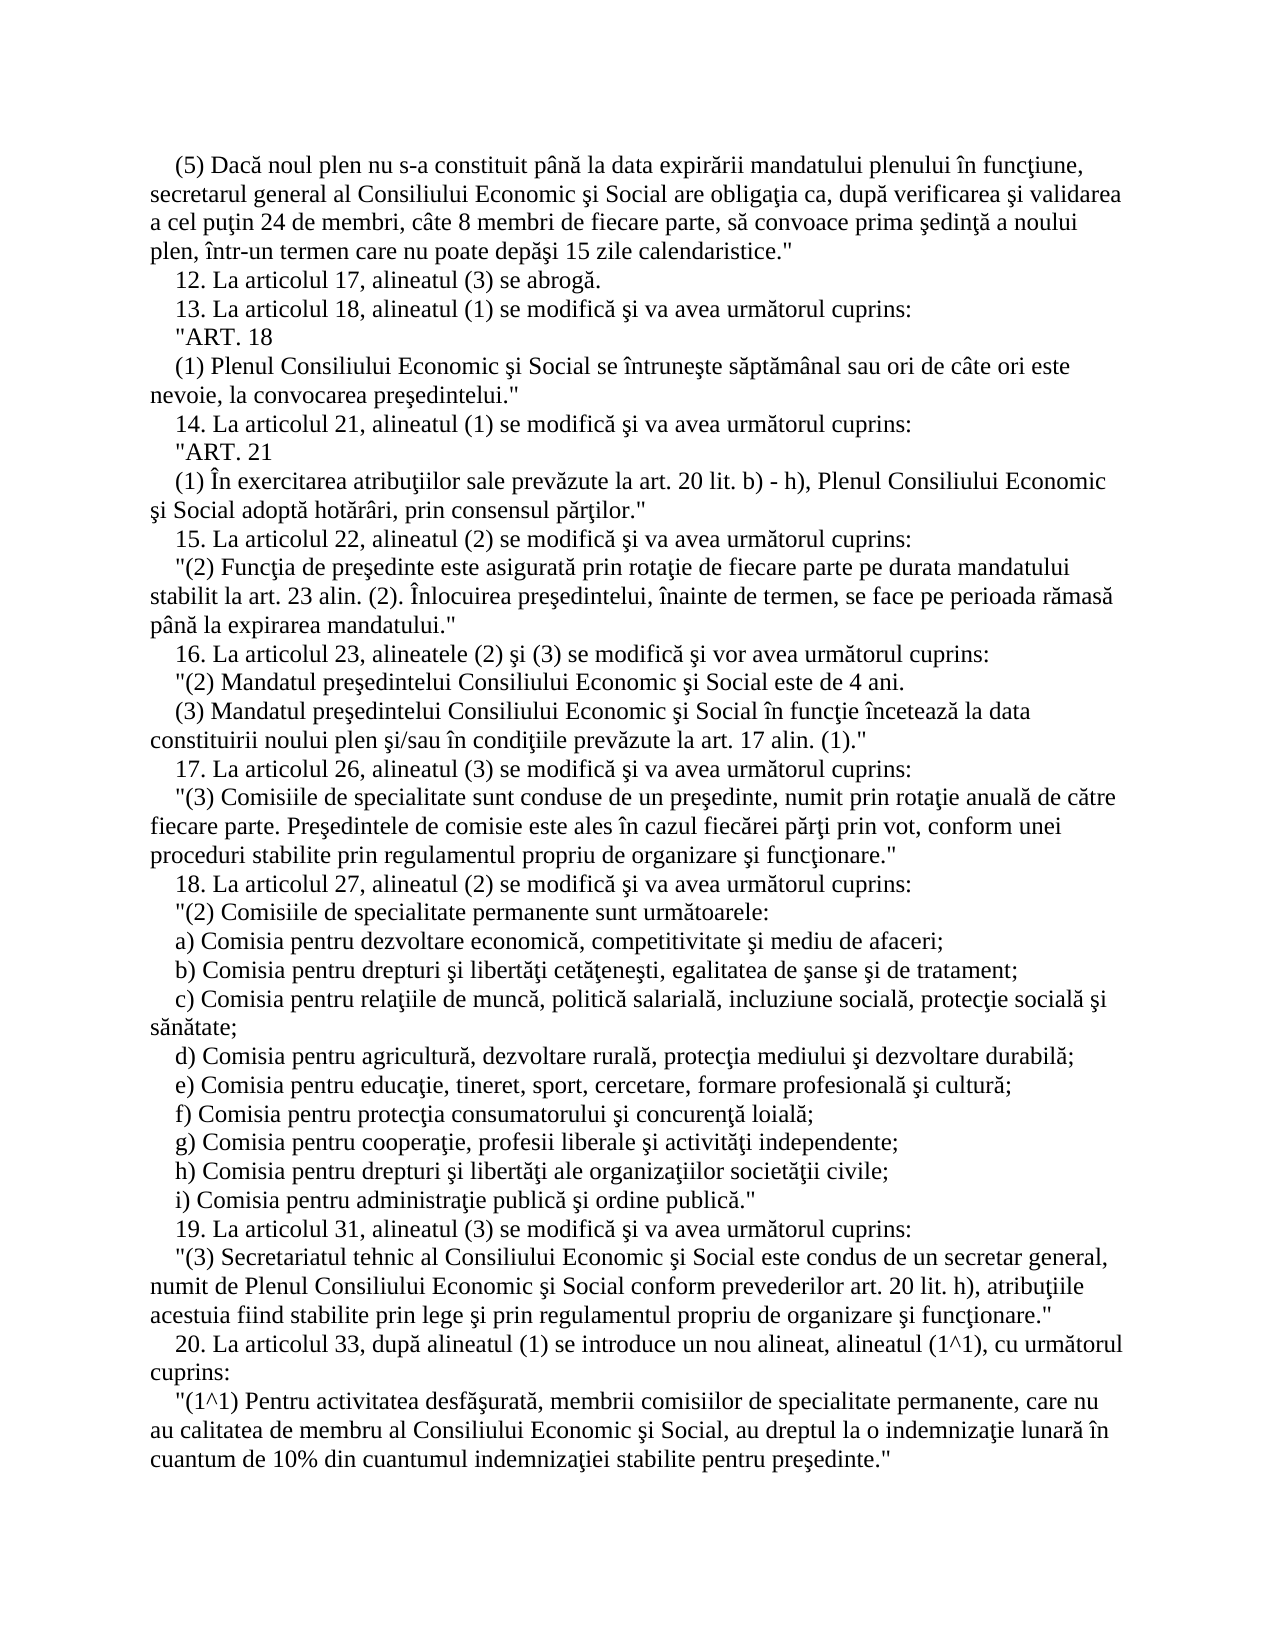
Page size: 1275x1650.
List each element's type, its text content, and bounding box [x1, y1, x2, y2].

text h) Comisia pentru drepturi şi libertăţi ale organizaţiilor societăţii civile; [150, 1156, 1125, 1185]
text 15. La articolul 22, alineatul (2) se modifică şi va avea următorul cuprins: [150, 524, 1125, 552]
text (3) Mandatul preşedintelui Consiliului Economic şi Social în funcţie încetează la data constituirii noului plen şi/sau în condiţiile prevăzute la art. 17 alin. (1)." [150, 696, 1125, 754]
text "(3) Secretariatul tehnic al Consiliului Economic şi Social este condus de un secretar general, numit de Plenul Consiliului Economic şi Social conform prevederilor art. 20 lit. h), atribuţiile acestuia fiind stabilite prin lege şi prin regulamentul propriu de organizare şi funcţionare." [150, 1242, 1125, 1329]
text 14. La articolul 21, alineatul (1) se modifică şi va avea următorul cuprins: [150, 409, 1125, 437]
text "(2) Funcţia de preşedinte este asigurată prin rotaţie de fiecare parte pe durata mandatului stabilit la art. 23 alin. (2). Înlocuirea preşedintelui, înainte de termen, se face pe perioada rămasă până la expirarea mandatului." [150, 552, 1125, 639]
text 20. La articolul 33, după alineatul (1) se introduce un nou alineat, alineatul (1^1), cu următorul cuprins: [150, 1329, 1125, 1386]
text d) Comisia pentru agricultură, dezvoltare rurală, protecţia mediului şi dezvoltare durabilă; [150, 1041, 1125, 1070]
text 19. La articolul 31, alineatul (3) se modifică şi va avea următorul cuprins: [150, 1214, 1125, 1242]
text c) Comisia pentru relaţiile de muncă, politică salarială, incluziune socială, protecţie socială şi sănătate; [150, 984, 1125, 1041]
text a) Comisia pentru dezvoltare economică, competitivitate şi mediu de afaceri; [150, 926, 1125, 955]
text "(1^1) Pentru activitatea desfăşurată, membrii comisiilor de specialitate permanente, care nu au calitatea de membru al Consiliului Economic şi Social, au dreptul la o indemnizaţie lunară în cuantum de 10% din cuantumul indemnizaţiei stabilite pentru preşedinte." [150, 1386, 1125, 1472]
text i) Comisia pentru administraţie publică şi ordine publică." [150, 1185, 1125, 1214]
text 18. La articolul 27, alineatul (2) se modifică şi va avea următorul cuprins: [150, 869, 1125, 897]
text (1) Plenul Consiliului Economic şi Social se întruneşte săptămânal sau ori de câte ori este nevoie, la convocarea preşedintelui." [150, 351, 1125, 409]
text (5) Dacă noul plen nu s-a constituit până la data expirării mandatului plenului în funcţiune, secretarul general al Consiliului Economic şi Social are obligaţia ca, după verificarea şi validarea a cel puţin 24 de membri, câte 8 membri de fiecare parte, să convoace prima şedinţă a noului plen, într-un termen care nu poate depăşi 15 zile calendaristice." [150, 150, 1125, 265]
text b) Comisia pentru drepturi şi libertăţi cetăţeneşti, egalitatea de şanse şi de tratament; [150, 955, 1125, 984]
text "(3) Comisiile de specialitate sunt conduse de un preşedinte, numit prin rotaţie anuală de către fiecare parte. Preşedintele de comisie este ales în cazul fiecărei părţi prin vot, conform unei proceduri stabilite prin regulamentul propriu de organizare şi funcţionare." [150, 782, 1125, 869]
text 16. La articolul 23, alineatele (2) şi (3) se modifică şi vor avea următorul cuprins: [150, 639, 1125, 667]
text "(2) Comisiile de specialitate permanente sunt următoarele: [150, 897, 1125, 926]
text 17. La articolul 26, alineatul (3) se modifică şi va avea următorul cuprins: [150, 754, 1125, 782]
text f) Comisia pentru protecţia consumatorului şi concurenţă loială; [150, 1099, 1125, 1127]
text 13. La articolul 18, alineatul (1) se modifică şi va avea următorul cuprins: [150, 294, 1125, 322]
text 12. La articolul 17, alineatul (3) se abrogă. [150, 265, 1125, 294]
text "ART. 21 [150, 437, 1125, 466]
text e) Comisia pentru educaţie, tineret, sport, cercetare, formare profesională şi cultură; [150, 1070, 1125, 1099]
text "ART. 18 [150, 322, 1125, 351]
text (1) În exercitarea atribuţiilor sale prevăzute la art. 20 lit. b) - h), Plenul Consiliului Economic şi Social adoptă hotărâri, prin consensul părţilor." [150, 466, 1125, 524]
text g) Comisia pentru cooperaţie, profesii liberale şi activităţi independente; [150, 1127, 1125, 1156]
text "(2) Mandatul preşedintelui Consiliului Economic şi Social este de 4 ani. [150, 667, 1125, 696]
